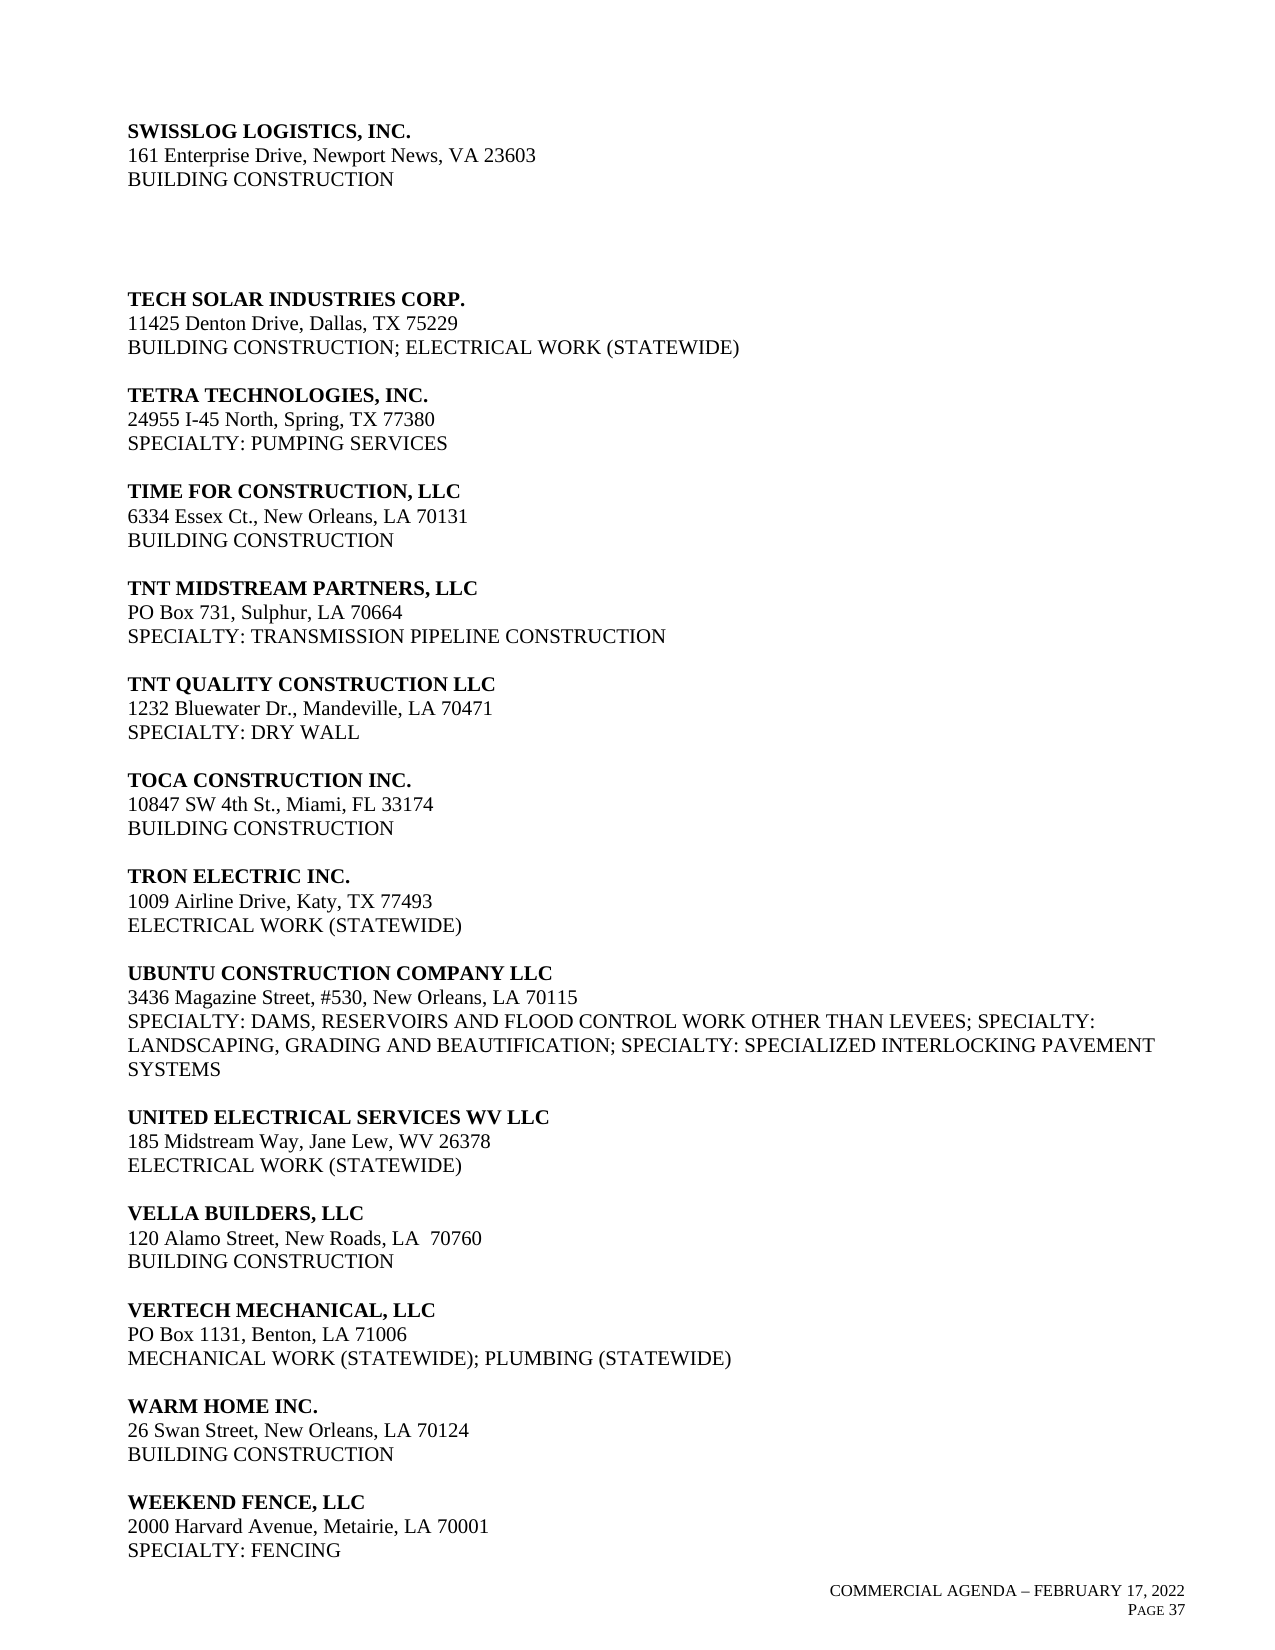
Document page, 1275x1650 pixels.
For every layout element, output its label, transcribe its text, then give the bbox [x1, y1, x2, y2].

text TNT MIDSTREAM PARTNERS, LLC [127, 576, 1185, 600]
text 1232 Bluewater Dr., Mandeville, LA 70471 [127, 696, 1185, 720]
text WARM HOME INC. [127, 1394, 1185, 1418]
text 26 Swan Street, New Orleans, LA 70124 [127, 1418, 1185, 1442]
text 120 Alamo Street, New Roads, LA 70760 [127, 1225, 1185, 1249]
text 185 Midstream Way, Jane Lew, WV 26378 [127, 1129, 1185, 1153]
text VELLA BUILDERS, LLC [127, 1201, 1185, 1225]
text 11425 Denton Drive, Dallas, TX 75229 [127, 311, 1185, 335]
text 24955 I-45 North, Spring, TX 77380 [127, 407, 1185, 431]
text ELECTRICAL WORK (STATEWIDE) [127, 913, 1185, 937]
text TRON ELECTRIC INC. [127, 864, 1185, 888]
text MECHANICAL WORK (STATEWIDE); PLUMBING (STATEWIDE) [127, 1346, 1185, 1370]
text BUILDING CONSTRUCTION [127, 816, 1185, 840]
text 2000 Harvard Avenue, Metairie, LA 70001 [127, 1514, 1185, 1538]
text TECH SOLAR INDUSTRIES CORP. [127, 287, 1185, 311]
text 10847 SW 4th St., Miami, FL 33174 [127, 792, 1185, 816]
text SWISSLOG LOGISTICS, INC. [127, 118, 1185, 143]
text BUILDING CONSTRUCTION; ELECTRICAL WORK (STATEWIDE) [127, 335, 1185, 359]
text TETRA TECHNOLOGIES, INC. [127, 383, 1185, 407]
text UNITED ELECTRICAL SERVICES WV LLC [127, 1105, 1185, 1129]
text VERTECH MECHANICAL, LLC [127, 1298, 1185, 1322]
text PO Box 731, Sulphur, LA 70664 [127, 600, 1185, 624]
text TIME FOR CONSTRUCTION, LLC [127, 479, 1185, 503]
text 1009 Airline Drive, Katy, TX 77493 [127, 888, 1185, 913]
text WEEKEND FENCE, LLC [127, 1490, 1185, 1514]
text BUILDING CONSTRUCTION [127, 167, 1185, 191]
text TNT QUALITY CONSTRUCTION LLC [127, 672, 1185, 696]
text TOCA CONSTRUCTION INC. [127, 768, 1185, 792]
text BUILDING CONSTRUCTION [127, 1249, 1185, 1273]
text BUILDING CONSTRUCTION [127, 528, 1185, 552]
text BUILDING CONSTRUCTION [127, 1442, 1185, 1466]
text SPECIALTY: PUMPING SERVICES [127, 431, 1185, 455]
text ELECTRICAL WORK (STATEWIDE) [127, 1153, 1185, 1177]
text SPECIALTY: DRY WALL [127, 720, 1185, 744]
text 3436 Magazine Street, #530, New Orleans, LA 70115 [127, 985, 1185, 1009]
text PO Box 1131, Benton, LA 71006 [127, 1322, 1185, 1346]
text SPECIALTY: DAMS, RESERVOIRS AND FLOOD CONTROL WORK OTHER THAN LEVEES; SPECIALTY: LANDSCAPING, GRADING AND BEAUTIFICATION; SPECIALTY: SPECIALIZED INTERLOCKING PAVEMENT SYSTEMS [127, 1009, 1185, 1081]
text UBUNTU CONSTRUCTION COMPANY LLC [127, 961, 1185, 985]
text SPECIALTY: FENCING [127, 1538, 1185, 1562]
text 161 Enterprise Drive, Newport News, VA 23603 [127, 143, 1185, 167]
text SPECIALTY: TRANSMISSION PIPELINE CONSTRUCTION [127, 624, 1185, 648]
text 6334 Essex Ct., New Orleans, LA 70131 [127, 503, 1185, 528]
